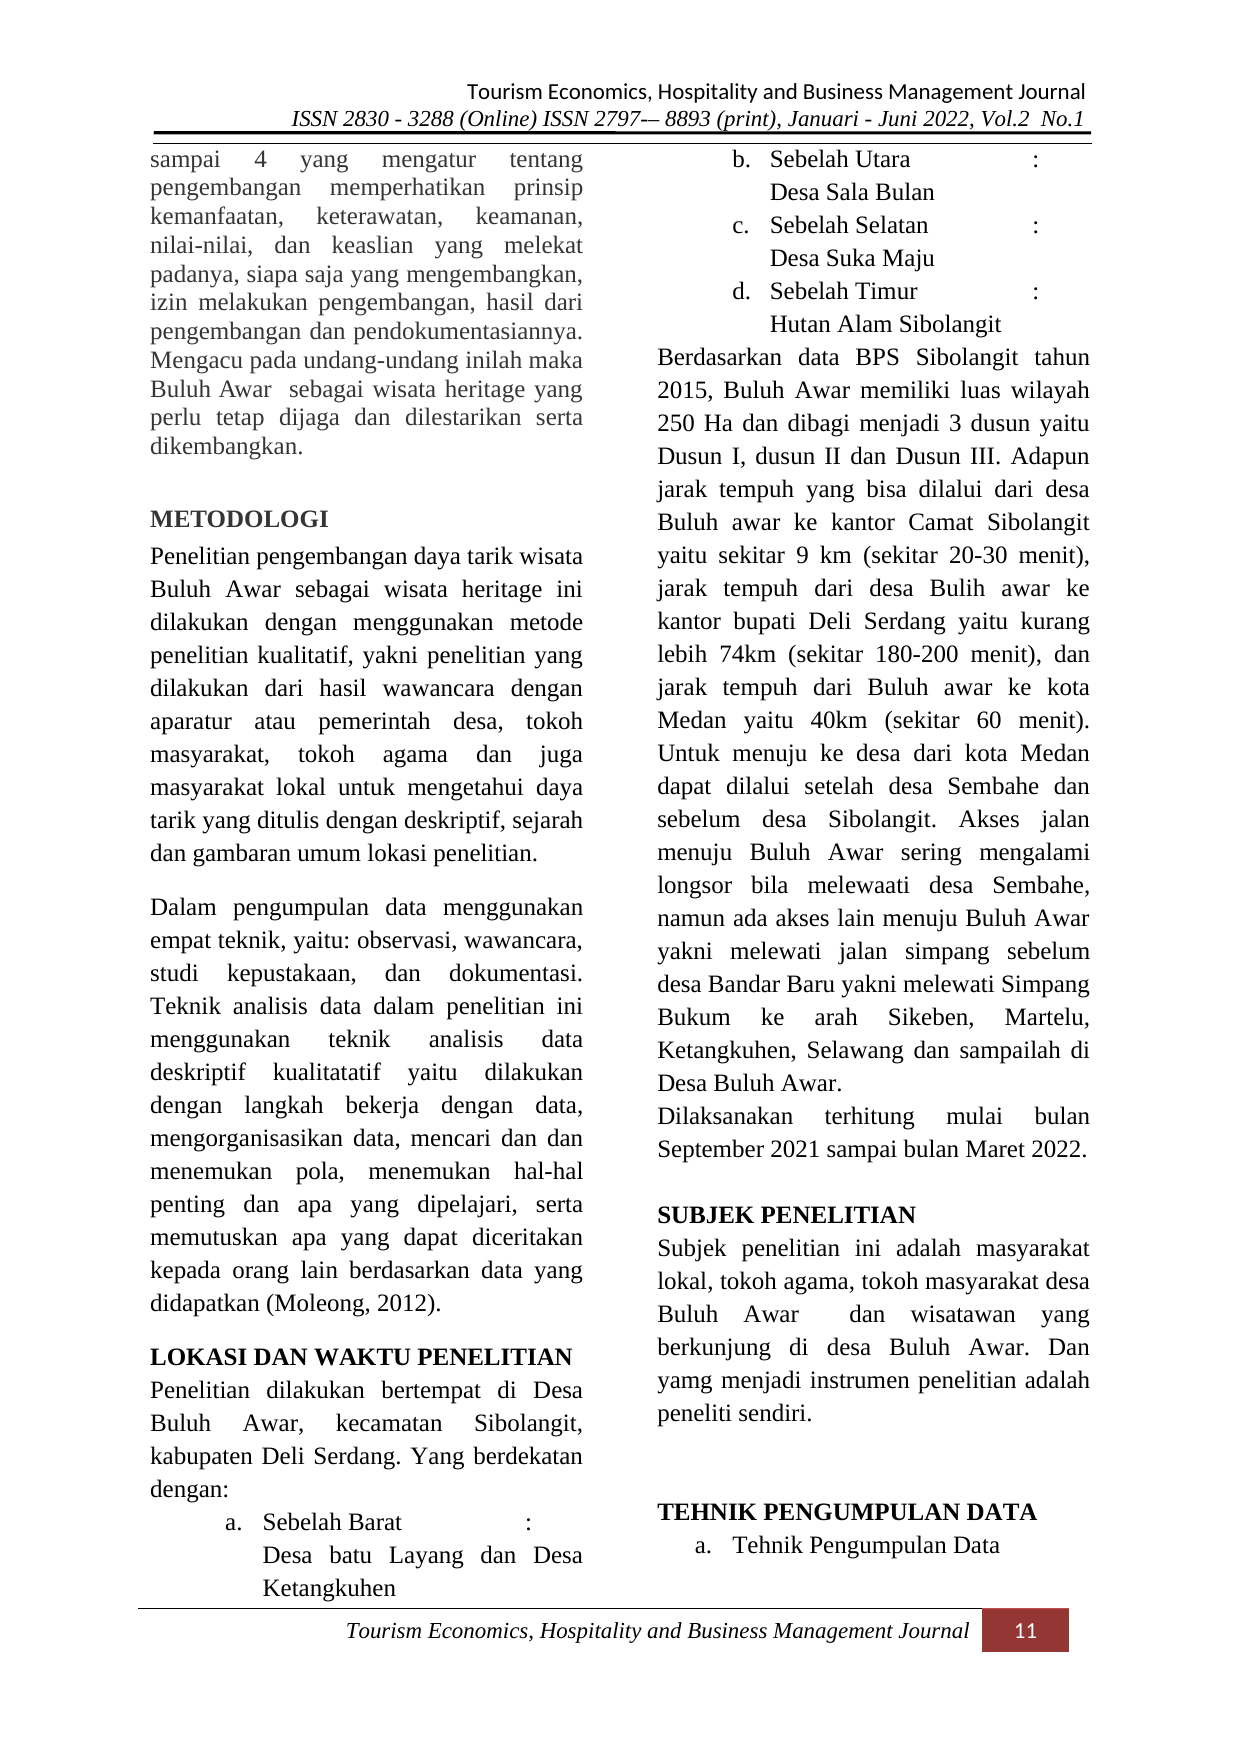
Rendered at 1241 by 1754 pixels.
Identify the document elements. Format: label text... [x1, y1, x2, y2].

list Sebelah Utara : Desa Sala Bulan [732, 144, 1090, 205]
text Subjek penelitian ini adalah masyarakat lokal, tokoh agama, tokoh masyarakat desa Buluh Awar dan wisatawan yang berkunjung di desa Buluh Awar. Dan yamg menjadi instrumen penelitian adalah peneliti sendiri. [657, 1233, 1090, 1427]
text Penelitian pengembangan daya tarik wisata Buluh Awar sebagai wisata heritage ini dilakukan dengan menggunakan metode penelitian kualitatif, yakni penelitian yang dilakukan dari hasil wawancara dengan aparatur atau pemerintah desa, tokoh masyarakat, tokoh agama dan juga masyarakat lokal untuk mengetahui daya tarik yang ditulis dengan deskriptif, sejarah dan gambaran umum lokasi penelitian. [150, 541, 583, 867]
text SUBJEK PENELITIAN [657, 1200, 1090, 1229]
text Dalam pengumpulan data menggunakan empat teknik, yaitu: observasi, wawancara, studi kepustakaan, dan dokumentasi. Teknik analisis data dalam penelitian ini menggunakan teknik analisis data deskriptif kualitatatif yaitu dilakukan dengan langkah bekerja dengan data, mengorganisasikan data, mencari dan dan menemukan pola, menemukan hal-hal penting dan apa yang dipelajari, serta memutuskan apa yang dapat diceritakan kepada orang lain berdasarkan data yang didapatkan (Moleong, 2012). [150, 892, 583, 1317]
list Sebelah Selatan : Desa Suka Maju [732, 210, 1090, 271]
text LOKASI DAN WAKTU PENELITIAN [150, 1342, 583, 1371]
text Berdasarkan data BPS Sibolangit tahun 2015, Buluh Awar memiliki luas wilayah 250 Ha dan dibagi menjadi 3 dusun yaitu Dusun I, dusun II dan Dusun III. Adapun jarak tempuh yang bisa dilalui dari desa Buluh awar ke kantor Camat Sibolangit yaitu sekitar 9 km (sekitar 20-30 menit), jarak tempuh dari desa Bulih awar ke kantor bupati Deli Serdang yaitu kurang lebih 74km (sekitar 180-200 menit), dan jarak tempuh dari Buluh awar ke kota Medan yaitu 40km (sekitar 60 menit). Untuk menuju ke desa dari kota Medan dapat dilalui setelah desa Sembahe dan sebelum desa Sibolangit. Akses jalan menuju Buluh Awar sering mengalami longsor bila melewaati desa Sembahe, namun ada akses lain menuju Buluh Awar yakni melewati jalan simpang sebelum desa Bandar Baru yakni melewati Simpang Bukum ke arah Sikeben, Martelu, Ketangkuhen, Selawang dan sampailah di Desa Buluh Awar. [657, 342, 1090, 1097]
list Sebelah Barat : Desa batu Layang dan Desa Ketangkuhen [225, 1507, 583, 1602]
list Sebelah Timur : Hutan Alam Sibolangit [732, 276, 1090, 337]
text METODOLOGI [150, 504, 583, 533]
text Dilaksanakan terhitung mulai bulan September 2021 sampai bulan Maret 2022. [657, 1101, 1090, 1163]
list Tehnik Pengumpulan Data [694, 1531, 1090, 1559]
text TEHNIK PENGUMPULAN DATA [657, 1497, 1090, 1526]
text Penelitian dilakukan bertempat di Desa Buluh Awar, kecamatan Sibolangit, kabupaten Deli Serdang. Yang berdekatan dengan: [150, 1375, 583, 1503]
